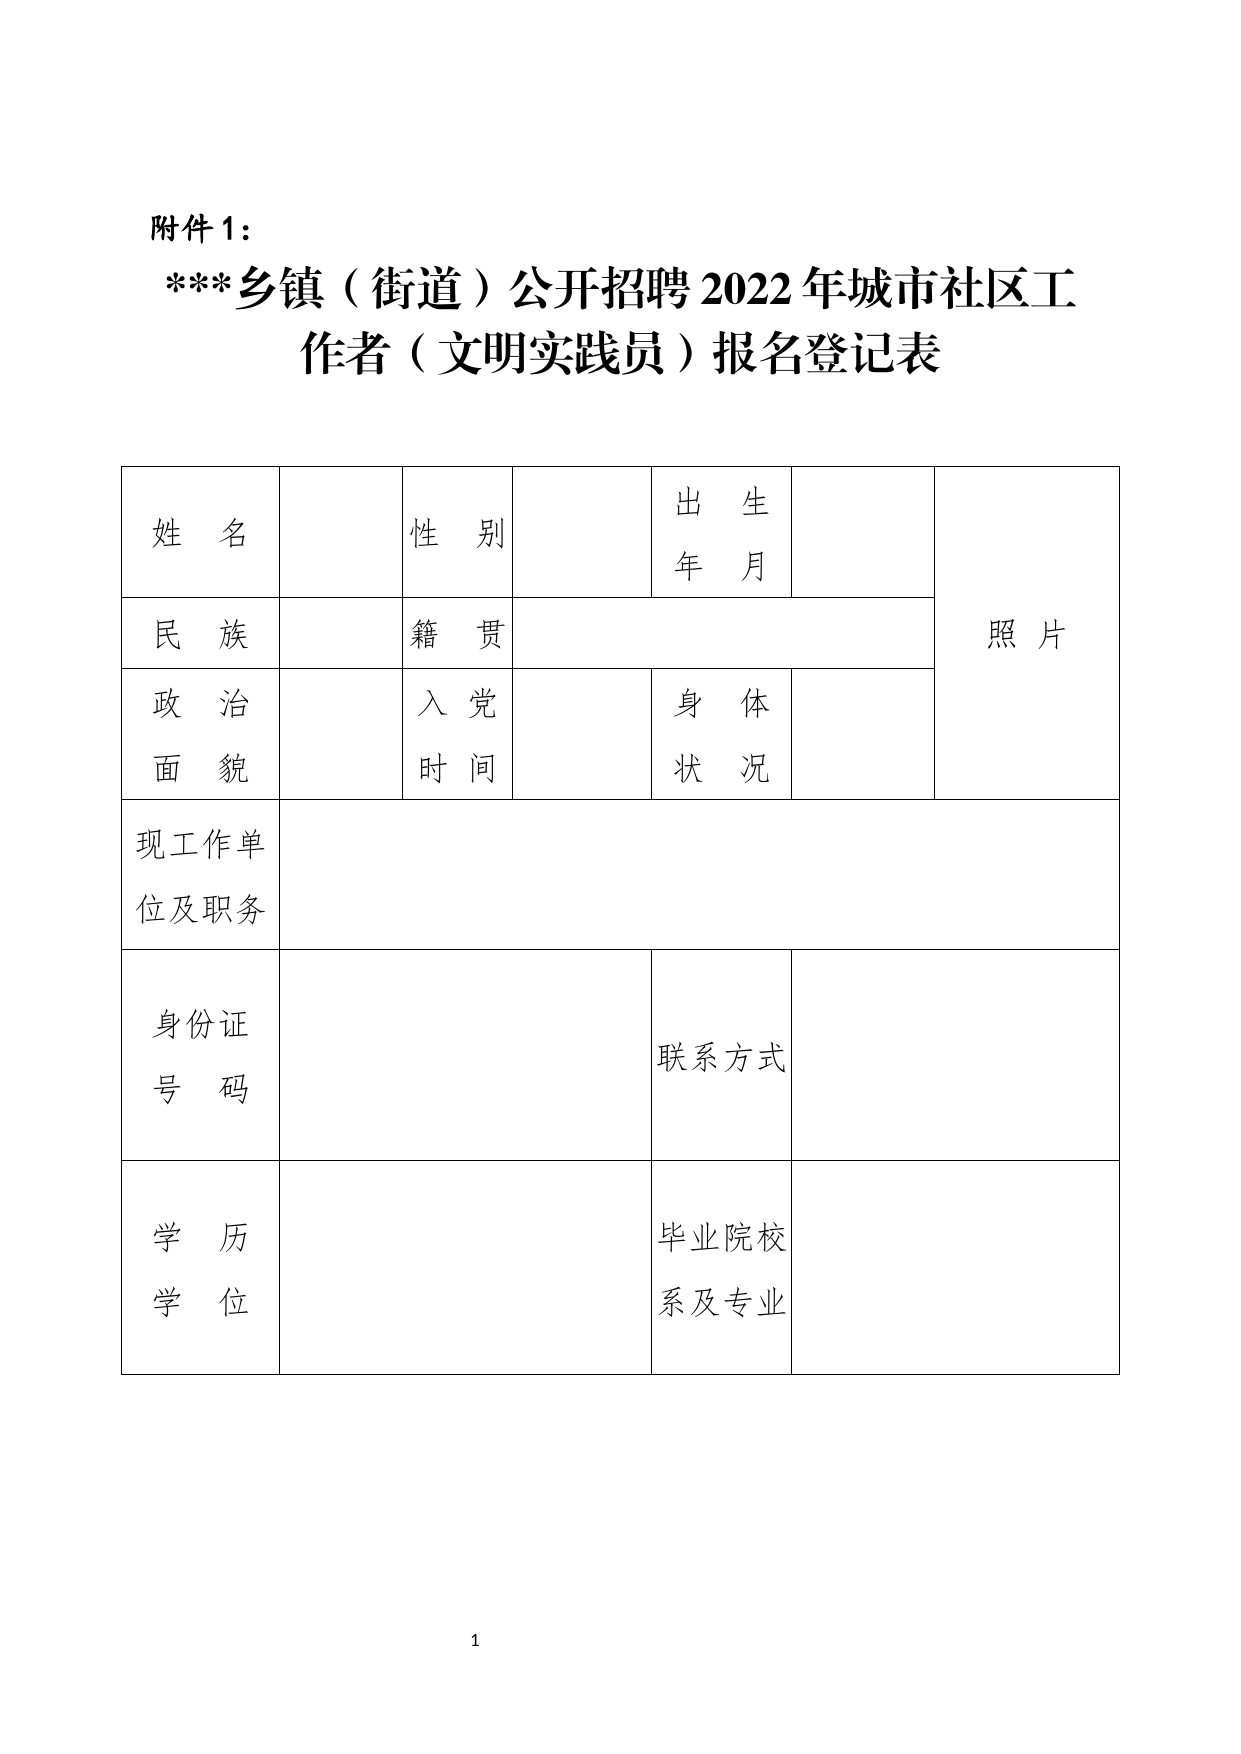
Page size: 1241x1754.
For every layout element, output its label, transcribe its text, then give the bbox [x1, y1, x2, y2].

table_header [792, 467, 934, 597]
table_cell 民 族 [122, 598, 279, 667]
table_cell [513, 598, 934, 667]
table_cell 身份证 号 码 [122, 950, 279, 1160]
table_cell 联系方式 [652, 950, 791, 1160]
table_cell [792, 950, 1119, 1160]
table_header 出 生 年 月 [652, 467, 791, 597]
table_cell 身 体 状 况 [652, 669, 791, 798]
table_header 照 片 [935, 467, 1119, 798]
table_cell 入 党 时 间 [403, 669, 512, 798]
table_header 性 别 [403, 467, 512, 597]
text ***乡镇（街道）公开招聘2022年城市社区工作者（文明实践员）报名登记表 [148, 258, 1093, 388]
table_cell [513, 669, 651, 798]
table_header 姓 名 [122, 467, 279, 597]
table_header [513, 467, 651, 597]
table_cell 现工作单 位及职务 [122, 800, 279, 949]
table_cell [792, 1161, 1119, 1374]
table_cell [280, 800, 1119, 949]
table_cell [280, 1161, 651, 1374]
table_header [280, 467, 402, 597]
table_cell 籍 贯 [403, 598, 512, 667]
table_cell 学 历 学 位 [122, 1161, 279, 1374]
table_cell [280, 598, 402, 667]
table_cell [792, 669, 934, 798]
table_cell [280, 950, 651, 1160]
text 附件1： [148, 193, 1093, 258]
table_cell [280, 669, 402, 798]
table_cell 政 治 面 貌 [122, 669, 279, 798]
table_cell 毕业院校 系及专业 [652, 1161, 791, 1374]
